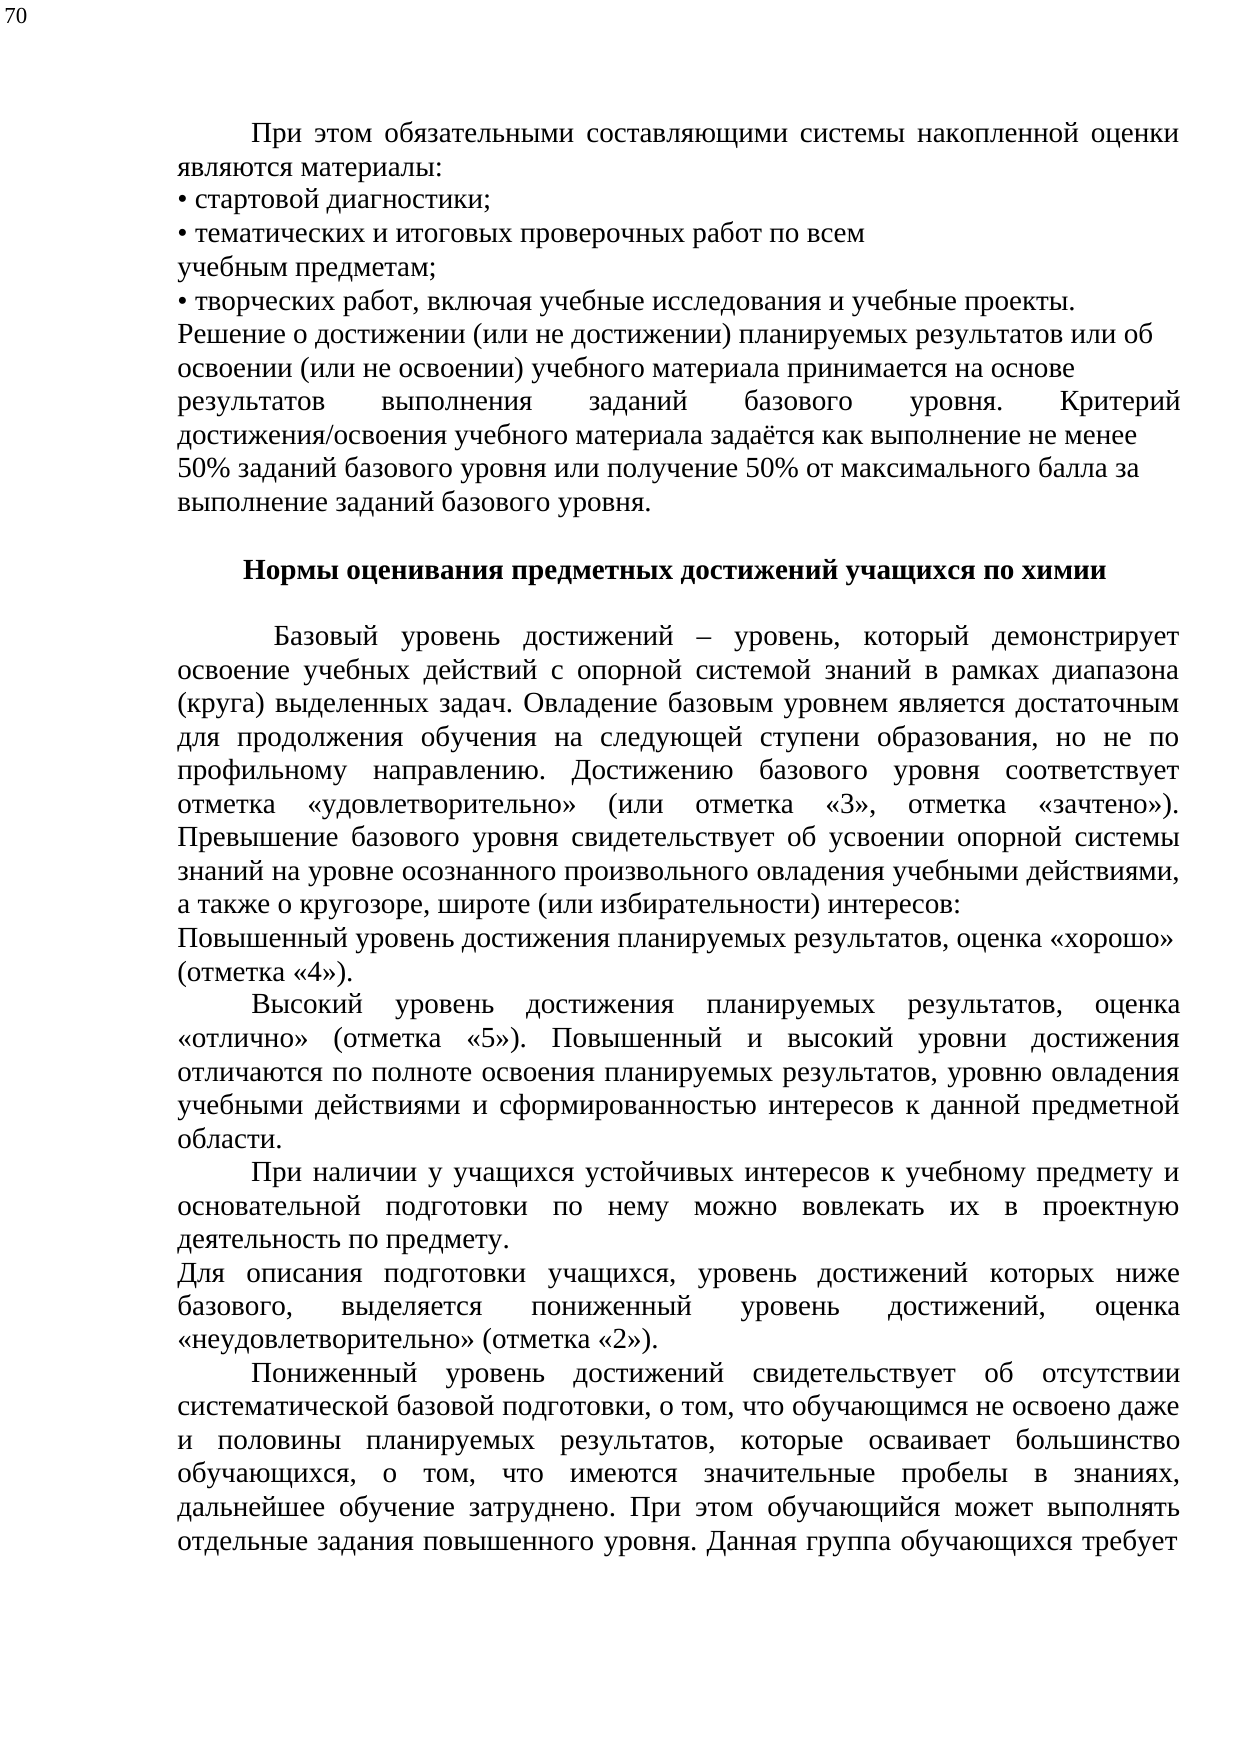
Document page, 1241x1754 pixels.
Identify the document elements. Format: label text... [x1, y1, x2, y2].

text «отлично» (отметка «5»). Повышенный и высокий уровни достижения отличаются по полноте освоения планируемых результатов, уровню овладения учебными действиями и сформированностью интересов к данной предметной области. [177, 1020, 1181, 1154]
text Пониженный уровень достижений свидетельствует об отсутствии систематической базовой подготовки, о том, что обучающимся не освоено даже и половины планируемых результатов, которые осваивает большинство обучающихся, о том, что имеются значительные пробелы в знаниях, дальнейшее обучение затруднено. При этом обучающийся может выполнять отдельные задания повышенного уровня. Данная группа обучающихся требует [177, 1355, 1181, 1556]
list стартовой диагностики; [177, 182, 1230, 215]
list творческих работ, включая учебные исследования и учебные проекты. Решение о достижении (или не достижении) планируемых результатов или об освоении (или не освоении) учебного материала принимается на основе результатов выполнения заданий базового уровня. Критерий достижения/освоения учебного материала задаётся как выполнение не менее 50% заданий базового уровня или получение 50% от максимального балла за выполнение заданий базового уровня. [177, 283, 1181, 517]
text «неудовлетворительно» (отметка «2»). [177, 1322, 1230, 1355]
text Базовый уровень достижений – уровень, который демонстрирует освоение учебных действий с опорной системой знаний в рамках диапазона (круга) выделенных задач. Овладение базовым уровнем является достаточным для продолжения обучения на следующей ступени образования, но не по профильному направлению. Достижению базового уровня соответствует отметка «удовлетворительно» (или отметка «3», отметка «зачтено»). Превышение базового уровня свидетельствует об усвоении опорной системы знаний на уровне осознанного произвольного овладения учебными действиями, а также о кругозоре, широте (или избирательности) интересов: [177, 618, 1180, 920]
text Повышенный уровень достижения планируемых результатов, оценка «хорошо» (отметка «4»). [177, 920, 1230, 987]
list тематических и итоговых проверочных работ по всем учебным предметам; [177, 216, 982, 283]
text Для описания подготовки учащихся, уровень достижений которых ниже базового, выделяется пониженный уровень достижений, оценка [177, 1255, 1180, 1322]
text Высокий уровень достижения планируемых результатов, оценка [251, 987, 1230, 1020]
subtitle Нормы оценивания предметных достижений учащихся по химии [243, 552, 1230, 585]
text При наличии у учащихся устойчивых интересов к учебному предмету и основательной подготовки по нему можно вовлекать их в проектную деятельность по предмету. [177, 1154, 1180, 1255]
text При этом обязательными составляющими системы накопленной оценки являются материалы: [177, 115, 1180, 182]
